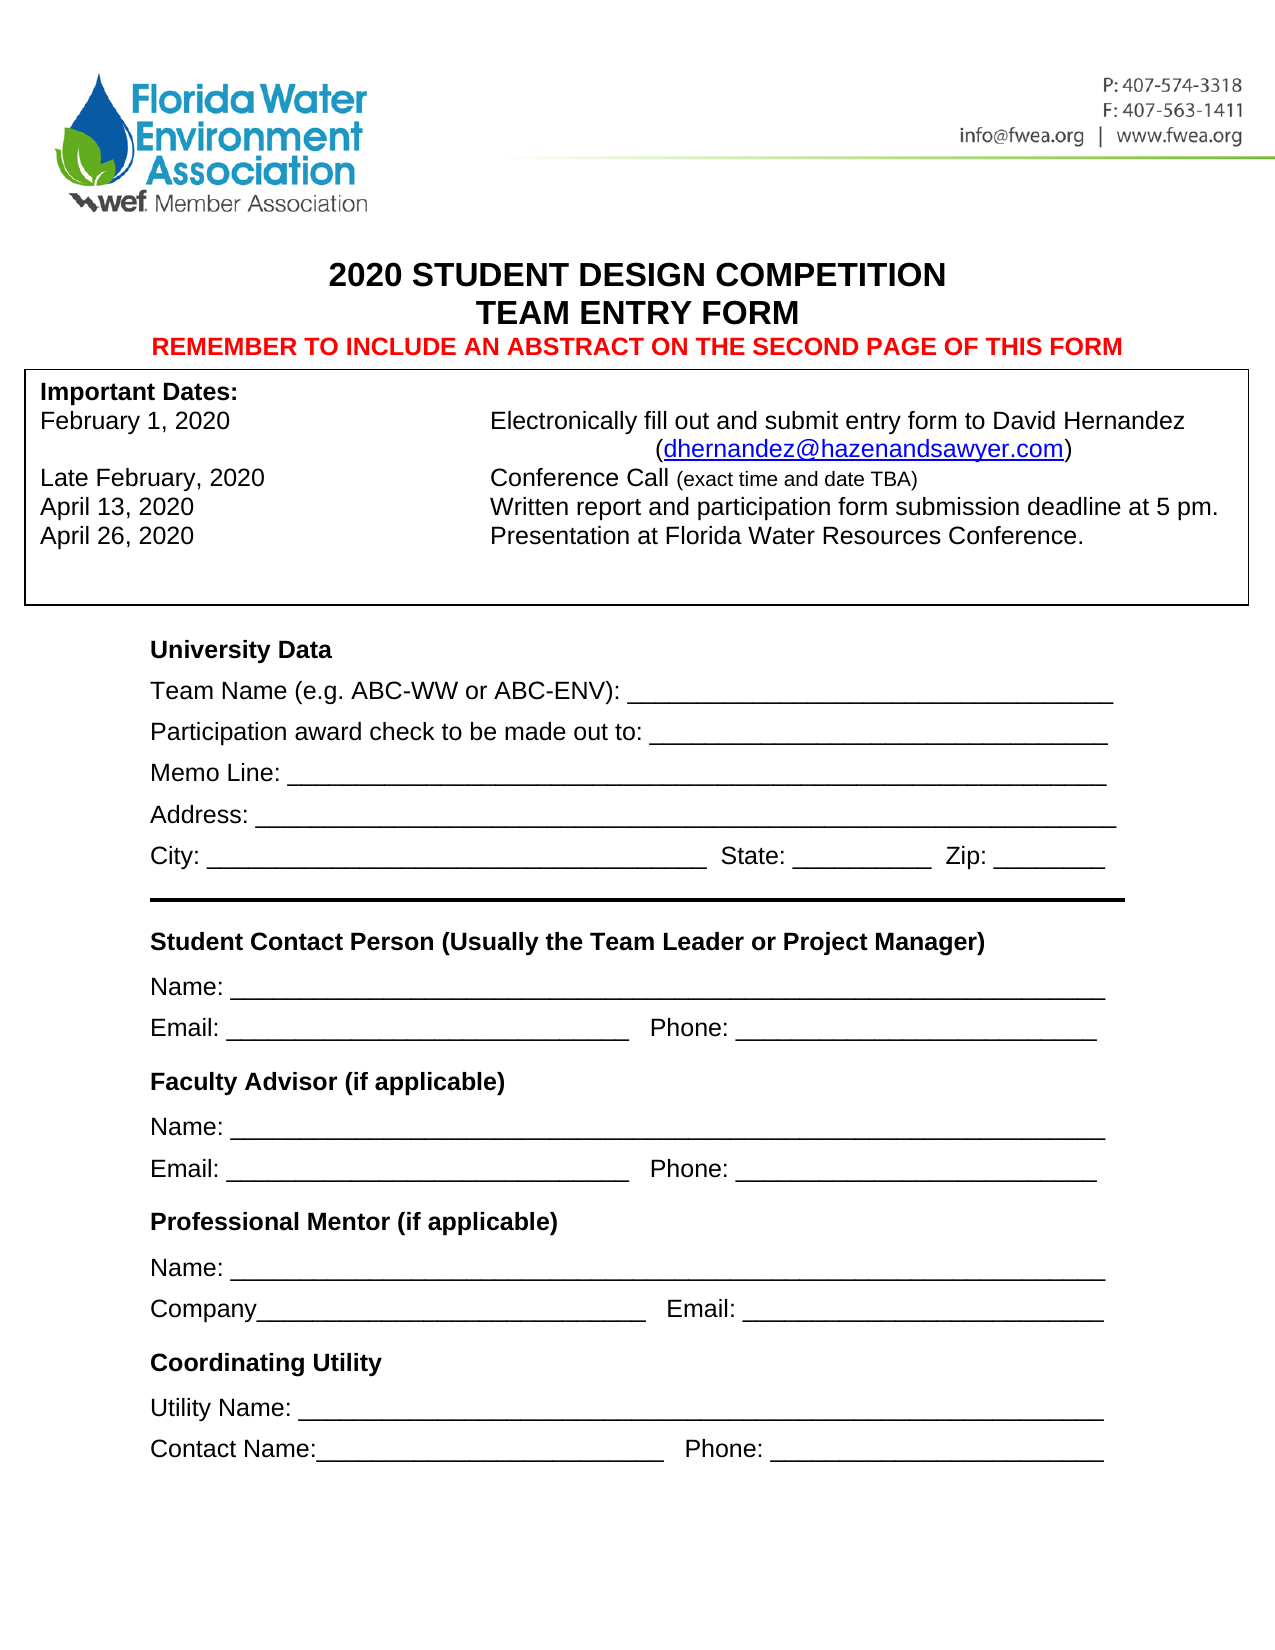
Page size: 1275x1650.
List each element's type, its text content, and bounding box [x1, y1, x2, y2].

text Utility Name: __________________________________________________________ [150, 1393, 1125, 1422]
picture [0, 0, 1275, 215]
text Memo Line: ___________________________________________________________ [150, 758, 1125, 787]
text Participation award check to be made out to: _________________________________ [150, 717, 1125, 746]
text Team Name (e.g. ABC-WW or ABC-ENV): ___________________________________ [150, 676, 1125, 705]
text University Data [150, 635, 1125, 663]
text Faculty Advisor (if applicable) [150, 1067, 1125, 1096]
text 2020 STUDENT DESIGN COMPETITION [0, 255, 1125, 293]
text Company____________________________ Email: __________________________ [150, 1294, 1125, 1323]
text Professional Mentor (if applicable) [150, 1207, 1125, 1236]
text TEAM ENTRY FORM [150, 293, 1125, 332]
text Name: _______________________________________________________________ [150, 972, 1125, 1001]
text Contact Name:_________________________ Phone: ________________________ [150, 1434, 1125, 1463]
text Coordinating Utility [150, 1348, 1125, 1377]
text Address: ______________________________________________________________ [150, 800, 1125, 828]
text Email: _____________________________ Phone: __________________________ [150, 1013, 1125, 1042]
text City: ____________________________________ State: __________ Zip: ________ [150, 841, 1125, 870]
text Student Contact Person (Usually the Team Leader or Project Manager) [150, 927, 1125, 955]
text Name: _______________________________________________________________ [150, 1253, 1125, 1282]
text Name: _______________________________________________________________ [150, 1112, 1125, 1141]
text Email: _____________________________ Phone: __________________________ [150, 1154, 1125, 1182]
text REMEMBER TO INCLUDE AN ABSTRACT ON THE SECOND PAGE OF THIS FORM [150, 332, 1125, 361]
